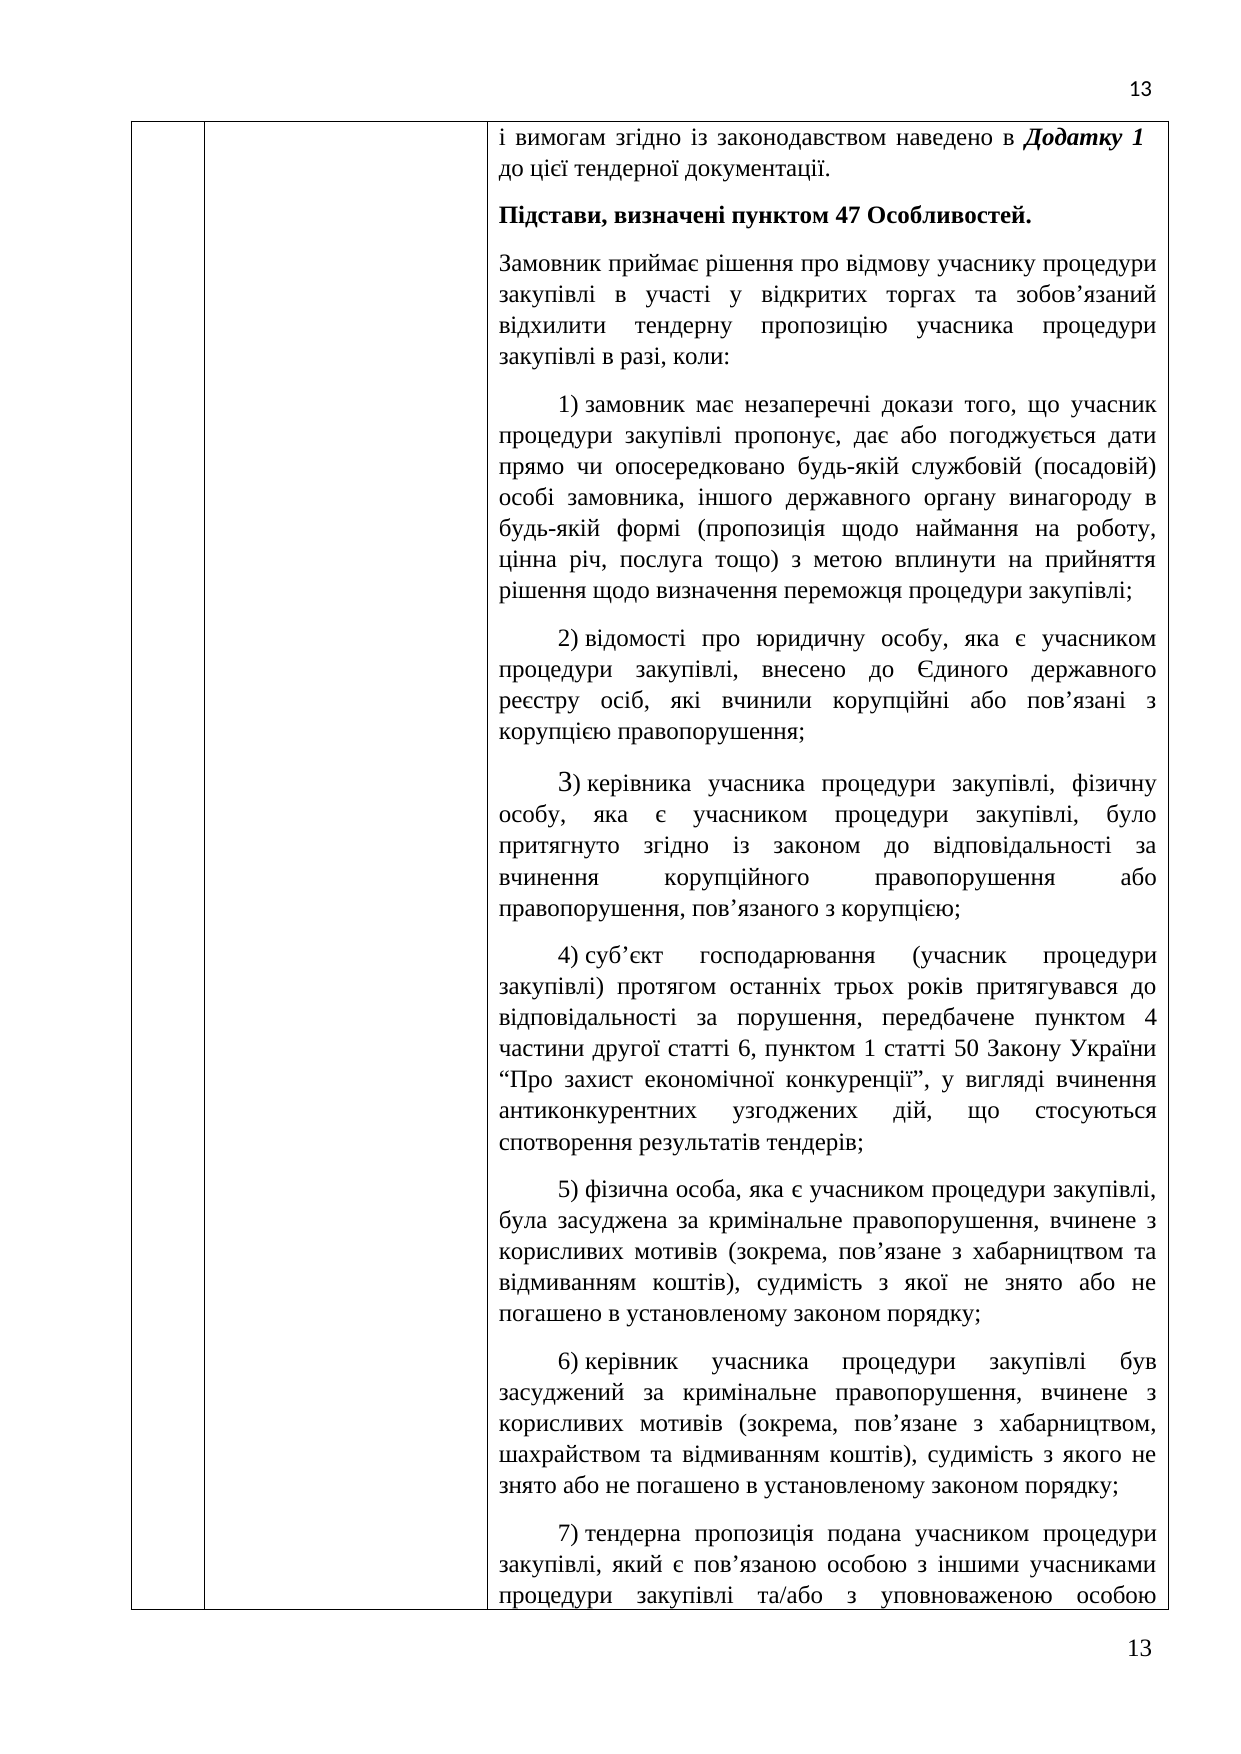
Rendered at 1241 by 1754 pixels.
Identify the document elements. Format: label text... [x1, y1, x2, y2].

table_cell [488, 122, 1168, 1609]
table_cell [205, 122, 487, 1609]
table_cell 5 [132, 122, 204, 1609]
